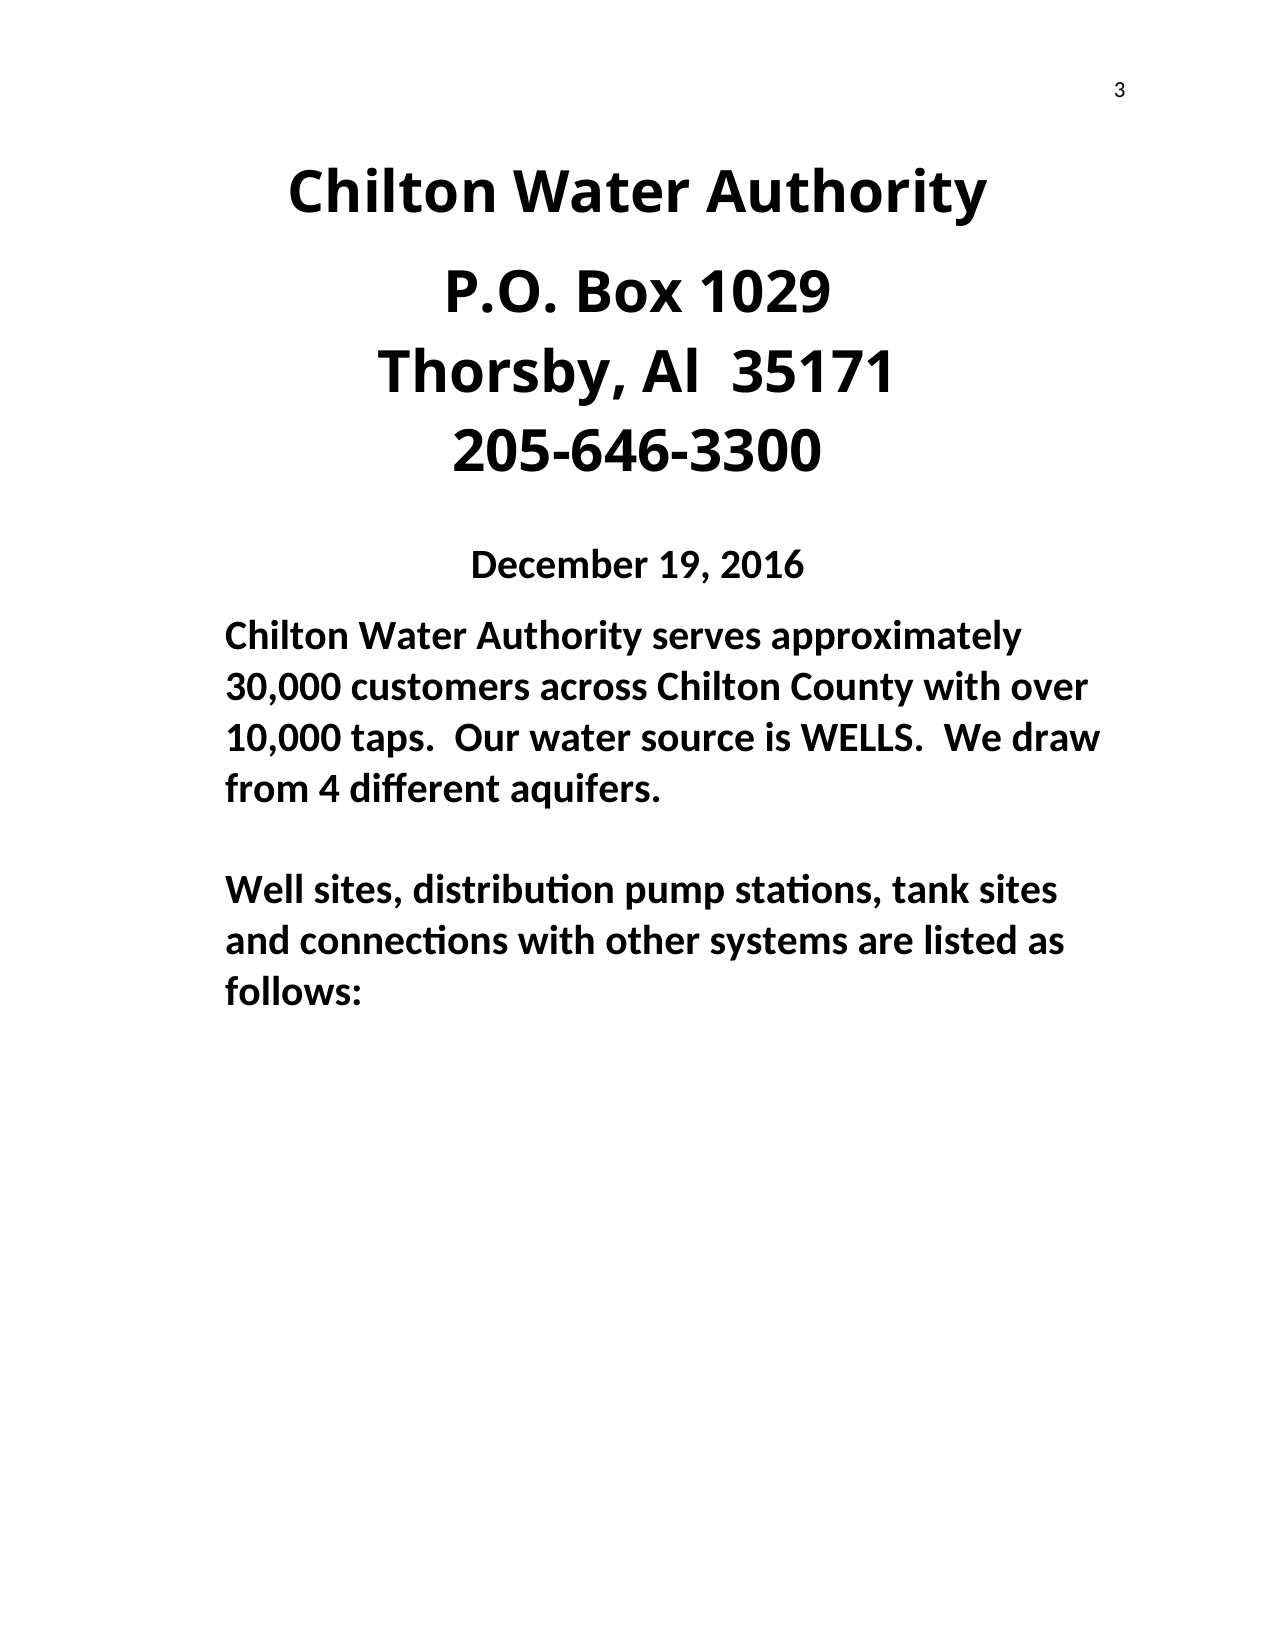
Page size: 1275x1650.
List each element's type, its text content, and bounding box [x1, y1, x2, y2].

text 205-646-3300 [150, 409, 1125, 489]
list Well sites, distribution pump stations, tank sites and connections with other systems are listed as follows: [225, 863, 1125, 1016]
list Chilton Water Authority serves approximately 30,000 customers across Chilton County with over 10,000 taps. Our water source is WELLS. We draw from 4 different aquifers. [225, 609, 1125, 813]
text Thorsby, Al 35171 [150, 330, 1125, 409]
text December 19, 2016 [150, 538, 1125, 588]
text P.O. Box 1029 [150, 250, 1125, 330]
text Chilton Water Authority [150, 150, 1125, 229]
